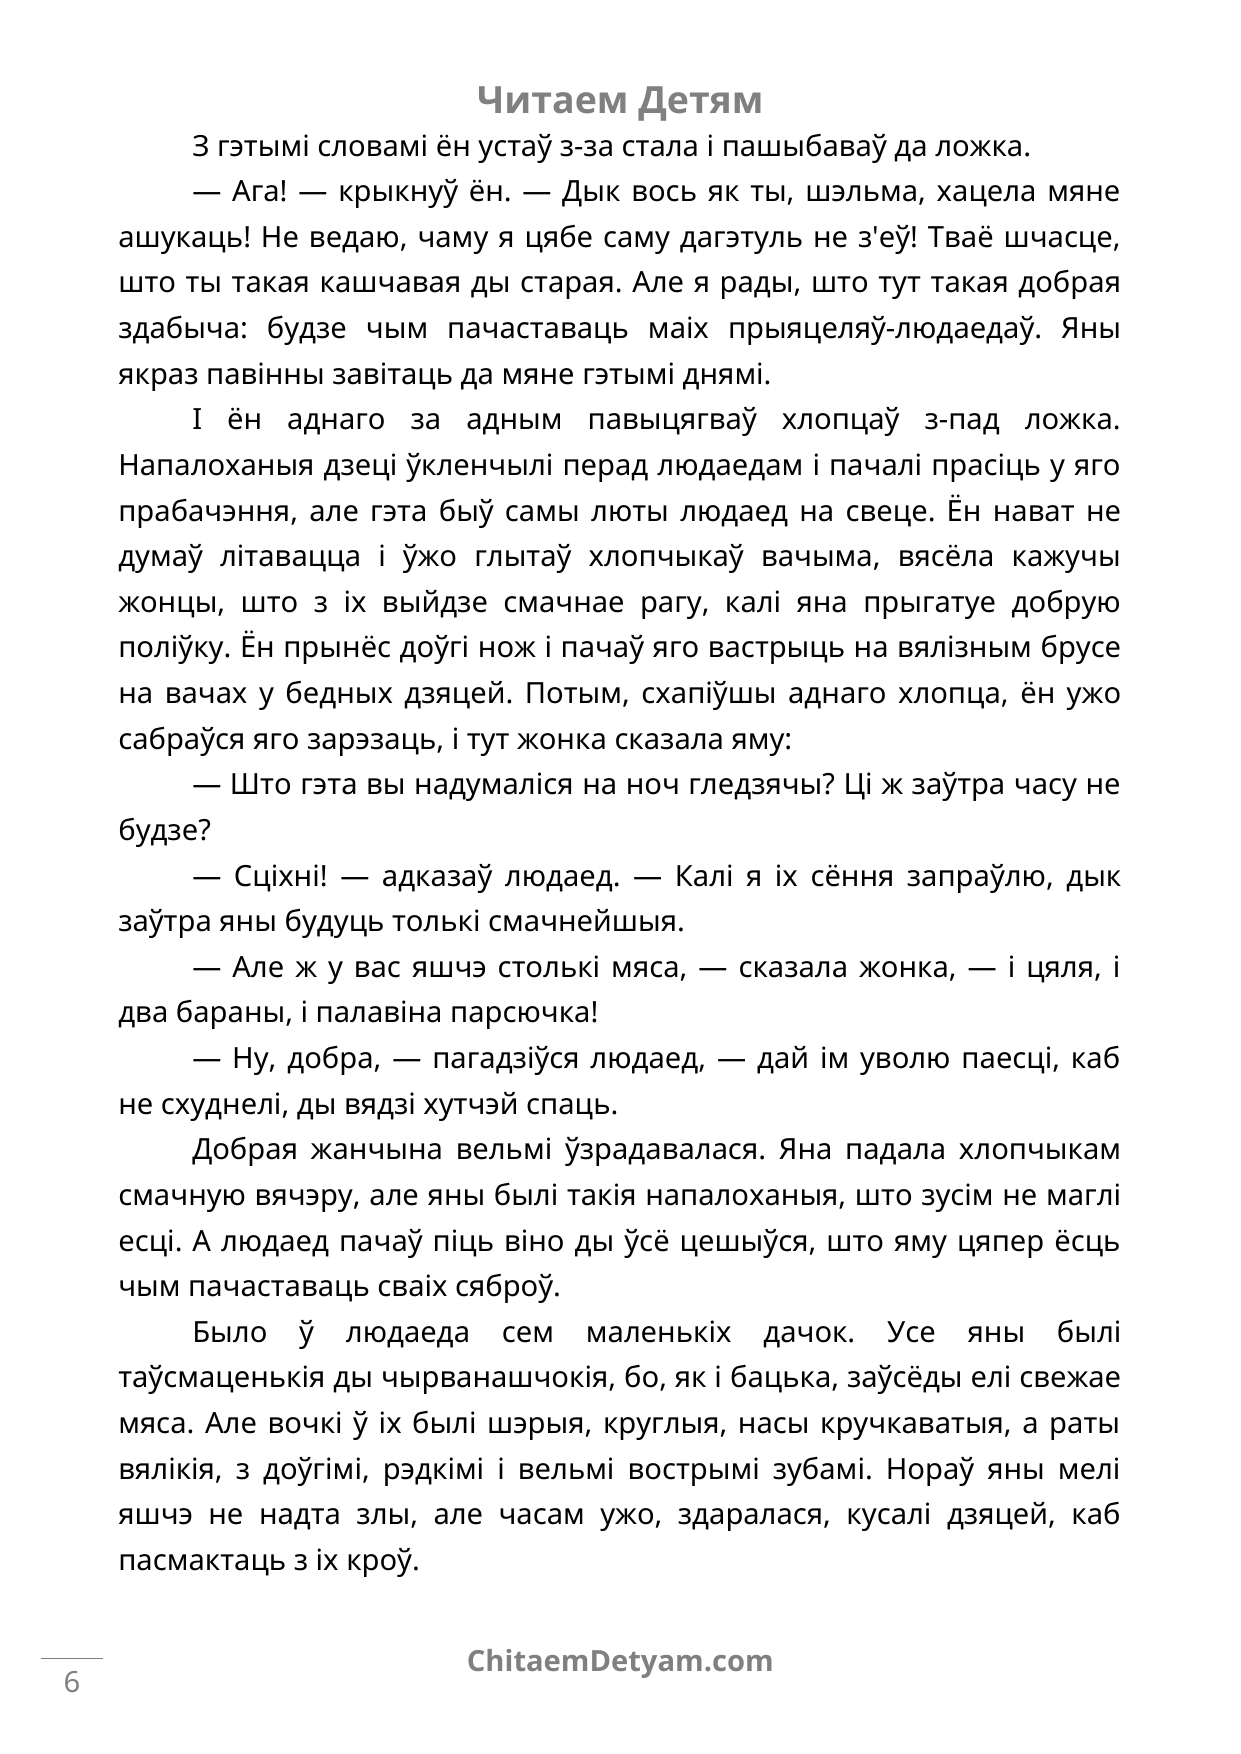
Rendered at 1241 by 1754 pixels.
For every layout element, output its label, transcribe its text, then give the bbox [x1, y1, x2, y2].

text — Але ж у вас яшчэ столькі мяса, — сказала жонка, — і цяля, і два бараны, і палавіна парсючка! [118, 946, 1122, 1031]
text — Сціхні! — адказаў людаед. — Калі я іх сёння запраўлю, дык заўтра яны будуць толькі смачнейшыя. [118, 855, 1122, 940]
text З гэтымі словамі ён устаў з-за стала і пашыбаваў да ложка. [118, 125, 1122, 164]
text Было ў людаеда сем маленькіх дачок. Усе яны былі таўсмаценькія ды чырванашчокія, бо, як і бацька, заўсёды елі свежае мяса. Але вочкі ў іх былі шэрыя, круглыя, насы кручкаватыя, а раты вялікія, з доўгімі, рэдкімі і вельмі вострымі зубамі. Нораў яны мелі яшчэ не надта злы, але часам ужо, здаралася, кусалі дзяцей, каб пасмактаць з іх кроў. [118, 1311, 1122, 1579]
text — Што гэта вы надумаліся на ноч гледзячы? Ці ж заўтра часу не будзе? [118, 764, 1122, 849]
text Добрая жанчына вельмі ўзрадавалася. Яна падала хлопчыкам смачную вячэру, але яны былі такія напалоханыя, што зусім не маглі есці. А людаед пачаў піць віно ды ўсё цешыўся, што яму цяпер ёсць чым пачаставаць сваіх сяброў. [118, 1129, 1122, 1305]
text — Ага! — крыкнуў ён. — Дык вось як ты, шэльма, хацела мяне ашукаць! Не ведаю, чаму я цябе саму дагэтуль не з'еў! Тваё шчасце, што ты такая кашчавая ды старая. Але я рады, што тут такая добрая здабыча: будзе чым пачаставаць маіх прыяцеляў-людаедаў. Яны якраз павінны завітаць да мяне гэтымі днямі. [118, 171, 1122, 393]
text І ён аднаго за адным павыцягваў хлопцаў з-пад ложка. Напалоханыя дзеці ўкленчылі перад людаедам і пачалі прасіць у яго прабачэння, але гэта быў самы люты людаед на свеце. Ён нават не думаў літавацца і ўжо глытаў хлопчыкаў вачыма, вясёла кажучы жонцы, што з іх выйдзе смачнае рагу, калі яна прыгатуе добрую поліўку. Ён прынёс доўгі нож і пачаў яго вастрыць на вялізным брусе на вачах у бедных дзяцей. Потым, схапіўшы аднаго хлопца, ён ужо сабраўся яго зарэзаць, і тут жонка сказала яму: [118, 399, 1122, 758]
text — Ну, добра, — пагадзіўся людаед, — дай ім уволю паесці, каб не схуднелі, ды вядзі хутчэй спаць. [118, 1037, 1122, 1123]
